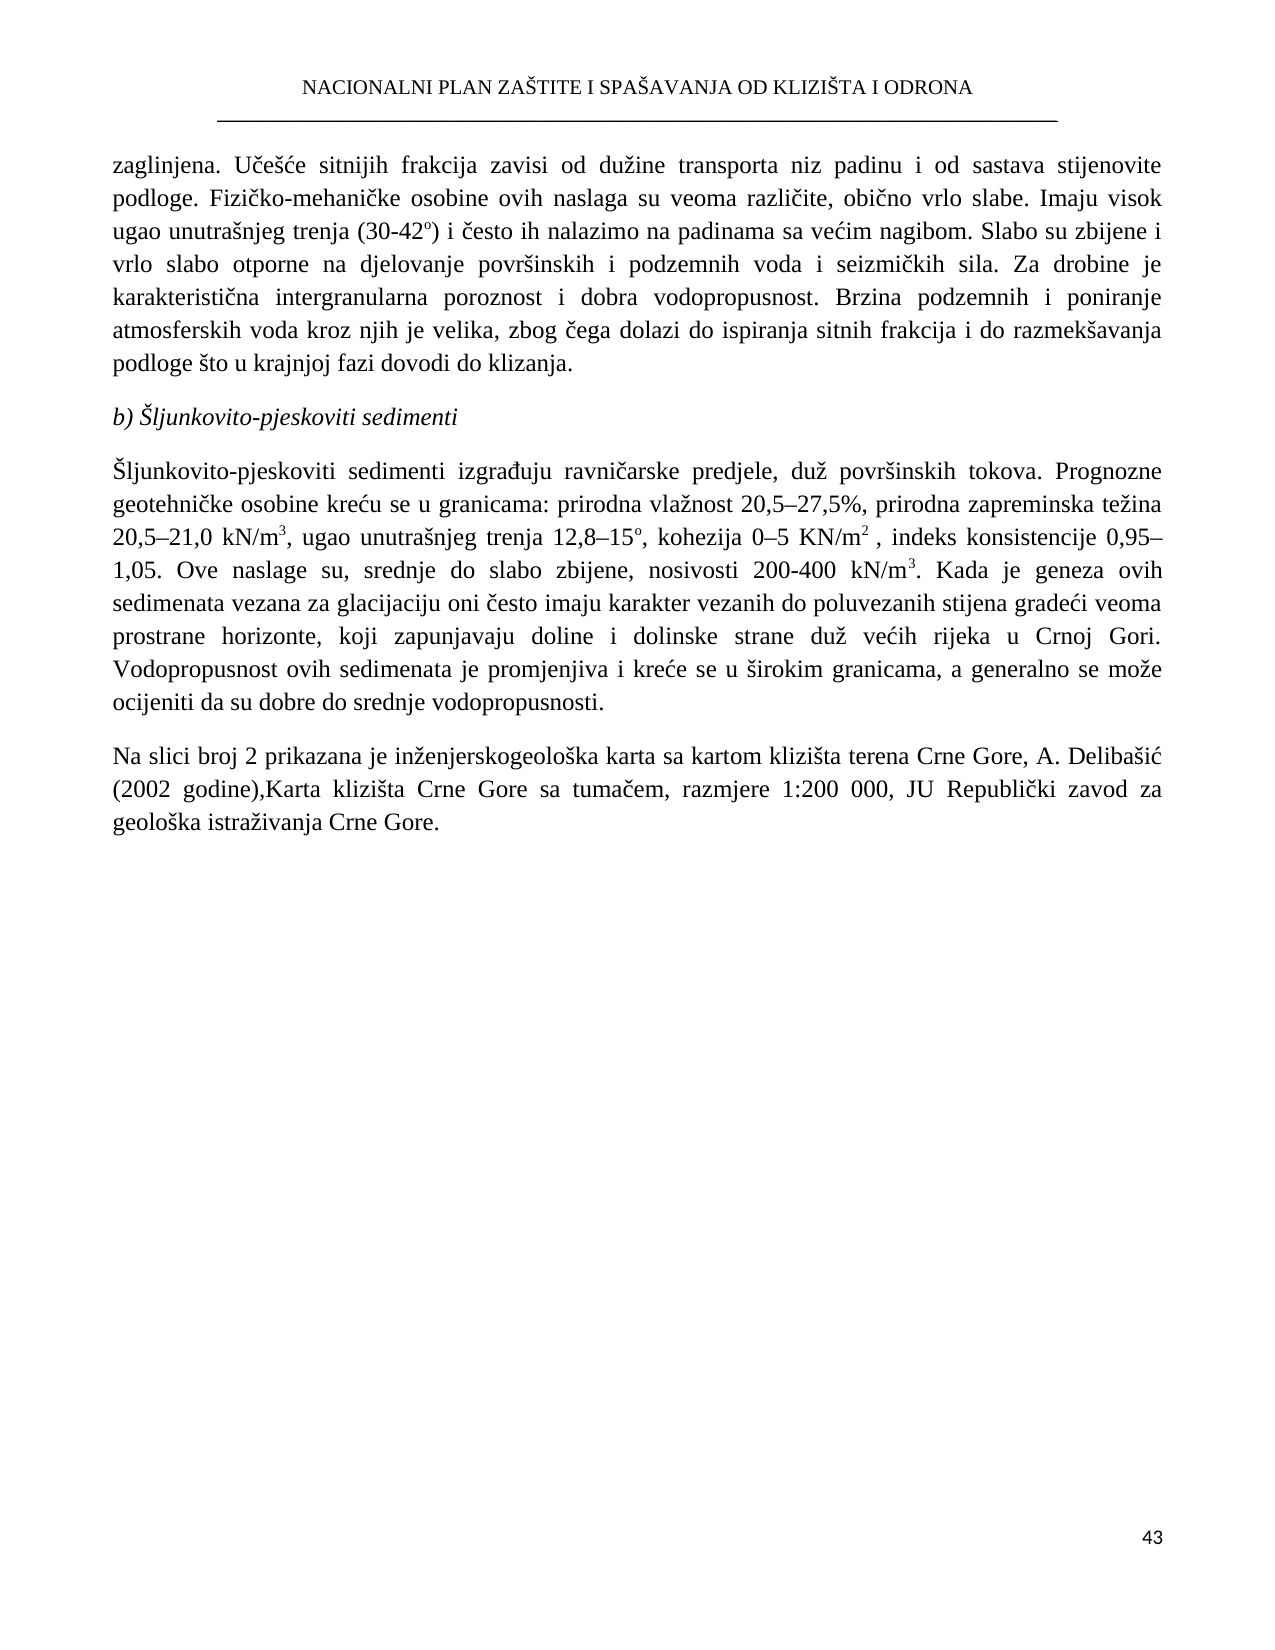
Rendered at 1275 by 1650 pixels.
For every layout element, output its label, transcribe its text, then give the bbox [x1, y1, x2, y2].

text b) Šljunkovito-pjeskoviti sedimenti [112, 402, 1163, 431]
text Šljunkovito-pjeskoviti sedimenti izgrađuju ravničarske predjele, duž površinskih tokova. Prognozne geotehničke osobine kreću se u granicama: prirodna vlažnost 20,5–27,5%, prirodna zapreminska težina 20,5–21,0 kN/m3, ugao unutrašnjeg trenja 12,8–15o, kohezija 0–5 KN/m2 , indeks konsistencije 0,95– 1,05. Ove naslage su, srednje do slabo zbijene, nosivosti 200-400 kN/m3. Kada je geneza ovih sedimenata vezana za glacijaciju oni često imaju karakter vezanih do poluvezanih stijena gradeći veoma prostrane horizonte, koji zapunjavaju doline i dolinske strane duž većih rijeka u Crnoj Gori. Vodopropusnost ovih sedimenata je promjenjiva i kreće se u širokim granicama, a generalno se može ocijeniti da su dobre do srednje vodopropusnosti. [112, 456, 1163, 716]
text Na slici broj 2 prikazana je inženjerskogeološka karta sa kartom klizišta terena Crne Gore, A. Delibašić (2002 godine),Karta klizišta Crne Gore sa tumačem, razmjere 1:200 000, JU Republički zavod za geološka istraživanja Crne Gore. [112, 741, 1163, 836]
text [112, 150, 1163, 377]
